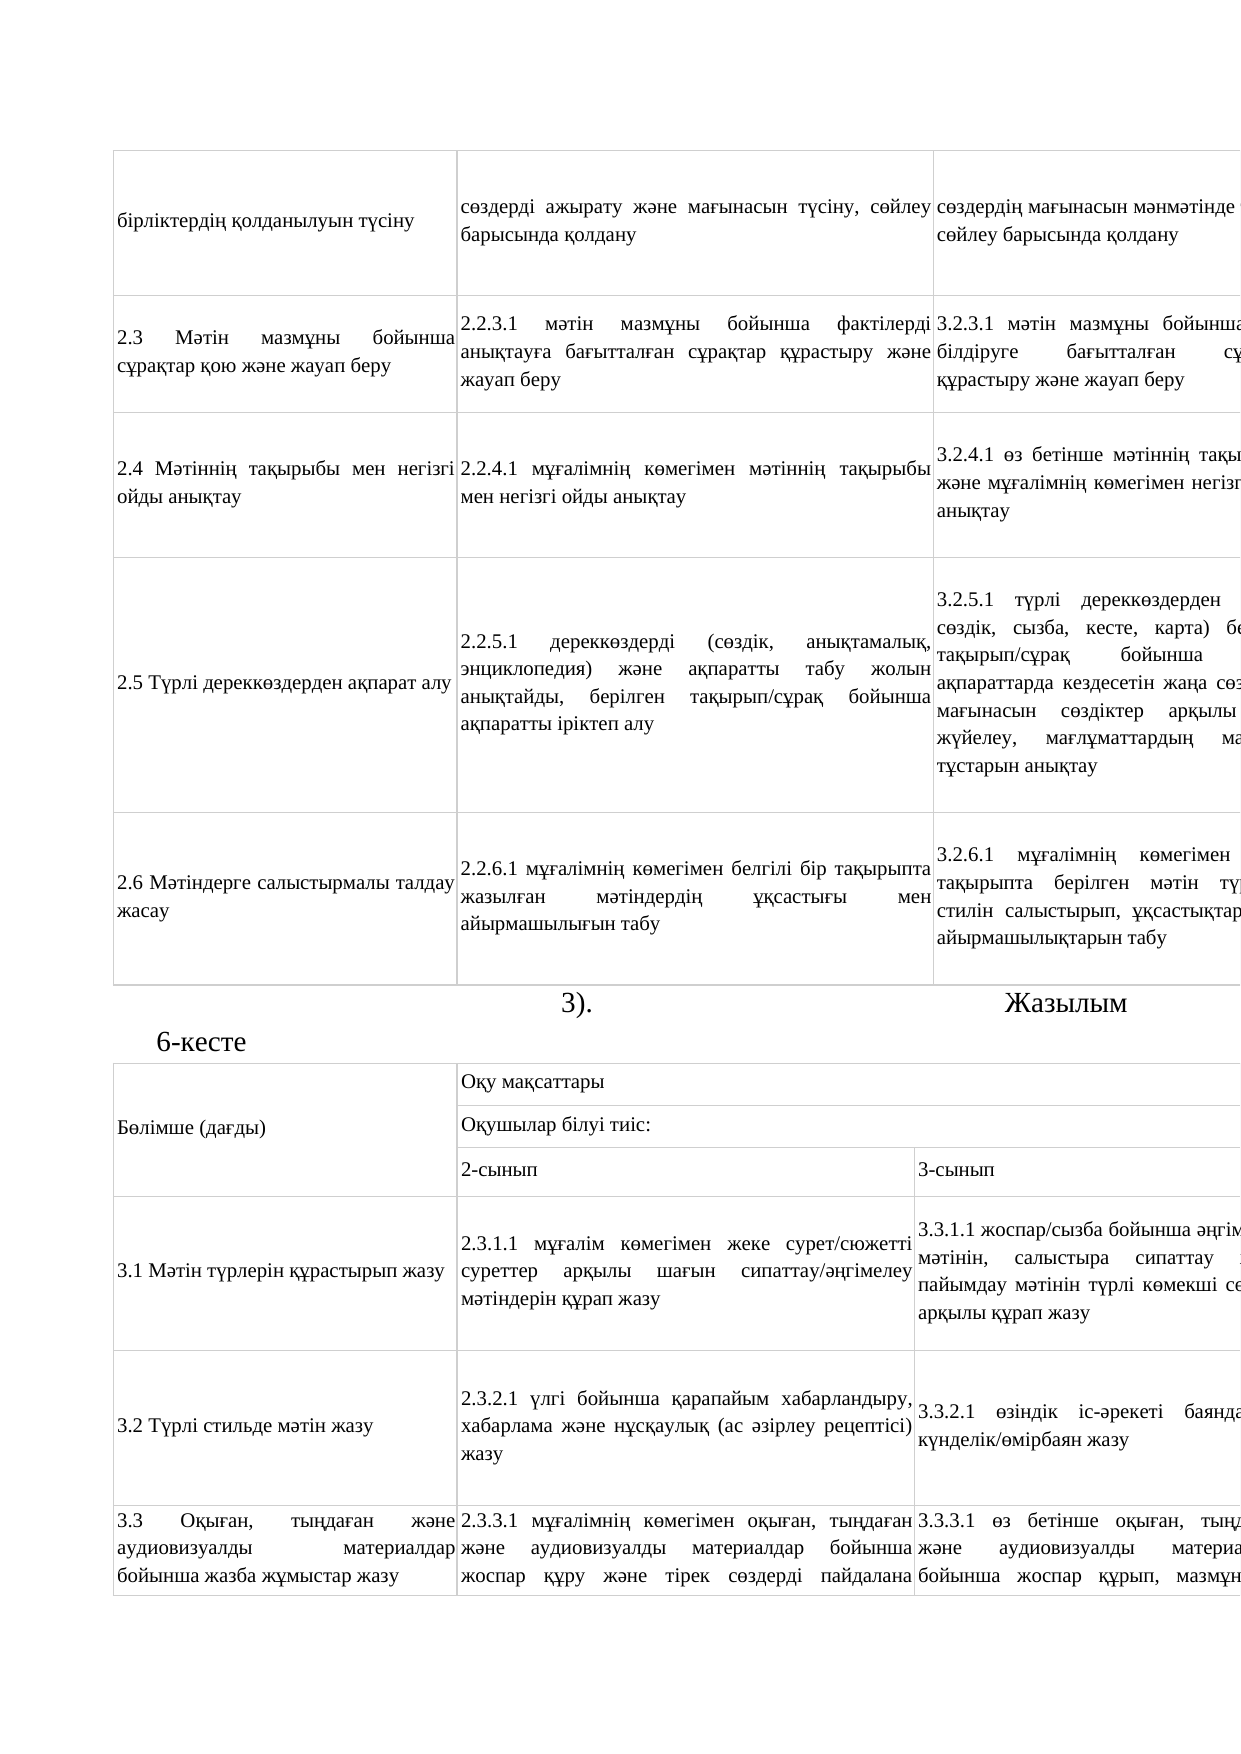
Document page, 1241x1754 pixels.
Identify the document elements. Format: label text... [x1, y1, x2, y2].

table_cell 2.3.2.1 үлгі бойынша қарапайым хабарландыру, хабарлама және нұсқаулық (ас әзірлеу рецептісі) жазу [458, 1351, 914, 1505]
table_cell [114, 151, 456, 295]
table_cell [114, 1506, 456, 1594]
table_cell 2.5 Түрлі дереккөздерден ақпарат алу [114, 558, 456, 812]
table_cell 2.2.3.1 мәтін мазмұны бойынша фактілерді анықтауға бағытталған сұрақтар құрастыру және жауап беру [458, 296, 933, 412]
table_header Бөлімше (дағды) [114, 1064, 456, 1196]
table_cell 2.2.6.1 мұғалімнің көмегімен белгілі бір тақырыпта жазылған мәтіндердің ұқсастығы мен айырмашылығын табу [458, 813, 933, 984]
table_cell 3.2.5.1 түрлі дереккөздерден (мәтін, сөздік, сызба, кесте, карта) берілген тақырып/сұрақ бойынша алған ақпараттарда кездесетін жаңа сөздердің мағынасын сөздіктер арқылы ашу, жүйелеу, мағлұматтардың маңызды тұстарын анықтау [934, 558, 1240, 812]
table_cell 2.2.5.1 дереккөздерді (сөздік, анықтамалық, энциклопедия) және ақпаратты табу жолын анықтайды, берілген тақырып/сұрақ бойынша ақпаратты іріктеп алу [458, 558, 933, 812]
table_cell 3-сынып [915, 1148, 1240, 1196]
table_cell 2.6 Мәтіндерге салыстырмалы талдау жасау [114, 813, 456, 984]
table_cell Оқушылар білуі тиіс: [458, 1106, 1240, 1147]
table_cell 3.2.3.1 мәтін мазмұны бойынша пікір білдіруге бағытталған сұрақтар құрастыру және жауап беру [934, 296, 1240, 412]
text 3). Жазылым 6-кесте [112, 986, 1128, 1058]
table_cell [458, 1506, 914, 1594]
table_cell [915, 1506, 1240, 1594]
table_header Оқу мақсаттары [458, 1064, 1240, 1105]
table_cell 3.1 Мәтін түрлерін құрастырып жазу [114, 1197, 456, 1350]
table_cell 3.2 Түрлі стильде мәтін жазу [114, 1351, 456, 1505]
table_cell 2-сынып [458, 1148, 914, 1196]
table_cell 2.4 Мәтіннің тақырыбы мен негізгі ойды анықтау [114, 413, 456, 557]
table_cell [458, 151, 933, 295]
table_cell 3.2.4.1 өз бетінше мәтіннің тақырыбын және мұғалімнің көмегімен негізгі ойды анықтау [934, 413, 1240, 557]
table_cell 3.3.1.1 жоспар/сызба бойынша әңгімелеу мәтінін, салыстыра сипаттау және пайымдау мәтінін түрлі көмекші сөздер арқылы құрап жазу [915, 1197, 1240, 1350]
table_cell 3.2.6.1 мұғалімнің көмегімен ұқсас тақырыпта берілген мәтін түрлерін, стилін салыстырып, ұқсастықтары мен айырмашылықтарын табу [934, 813, 1240, 984]
table_cell 2.3.1.1 мұғалім көмегімен жеке сурет/сюжетті суреттер арқылы шағын сипаттау/әңгімелеу мәтіндерін құрап жазу [458, 1197, 914, 1350]
table_cell 2.3 Мәтін мазмұны бойынша сұрақтар қою және жауап беру [114, 296, 456, 412]
table_cell 2.2.4.1 мұғалімнің көмегімен мәтіннің тақырыбы мен негізгі ойды анықтау [458, 413, 933, 557]
table_cell 3.3.2.1 өзіндік іс-әрекеті баяндалған күнделік/өмірбаян жазу [915, 1351, 1240, 1505]
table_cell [934, 151, 1240, 295]
